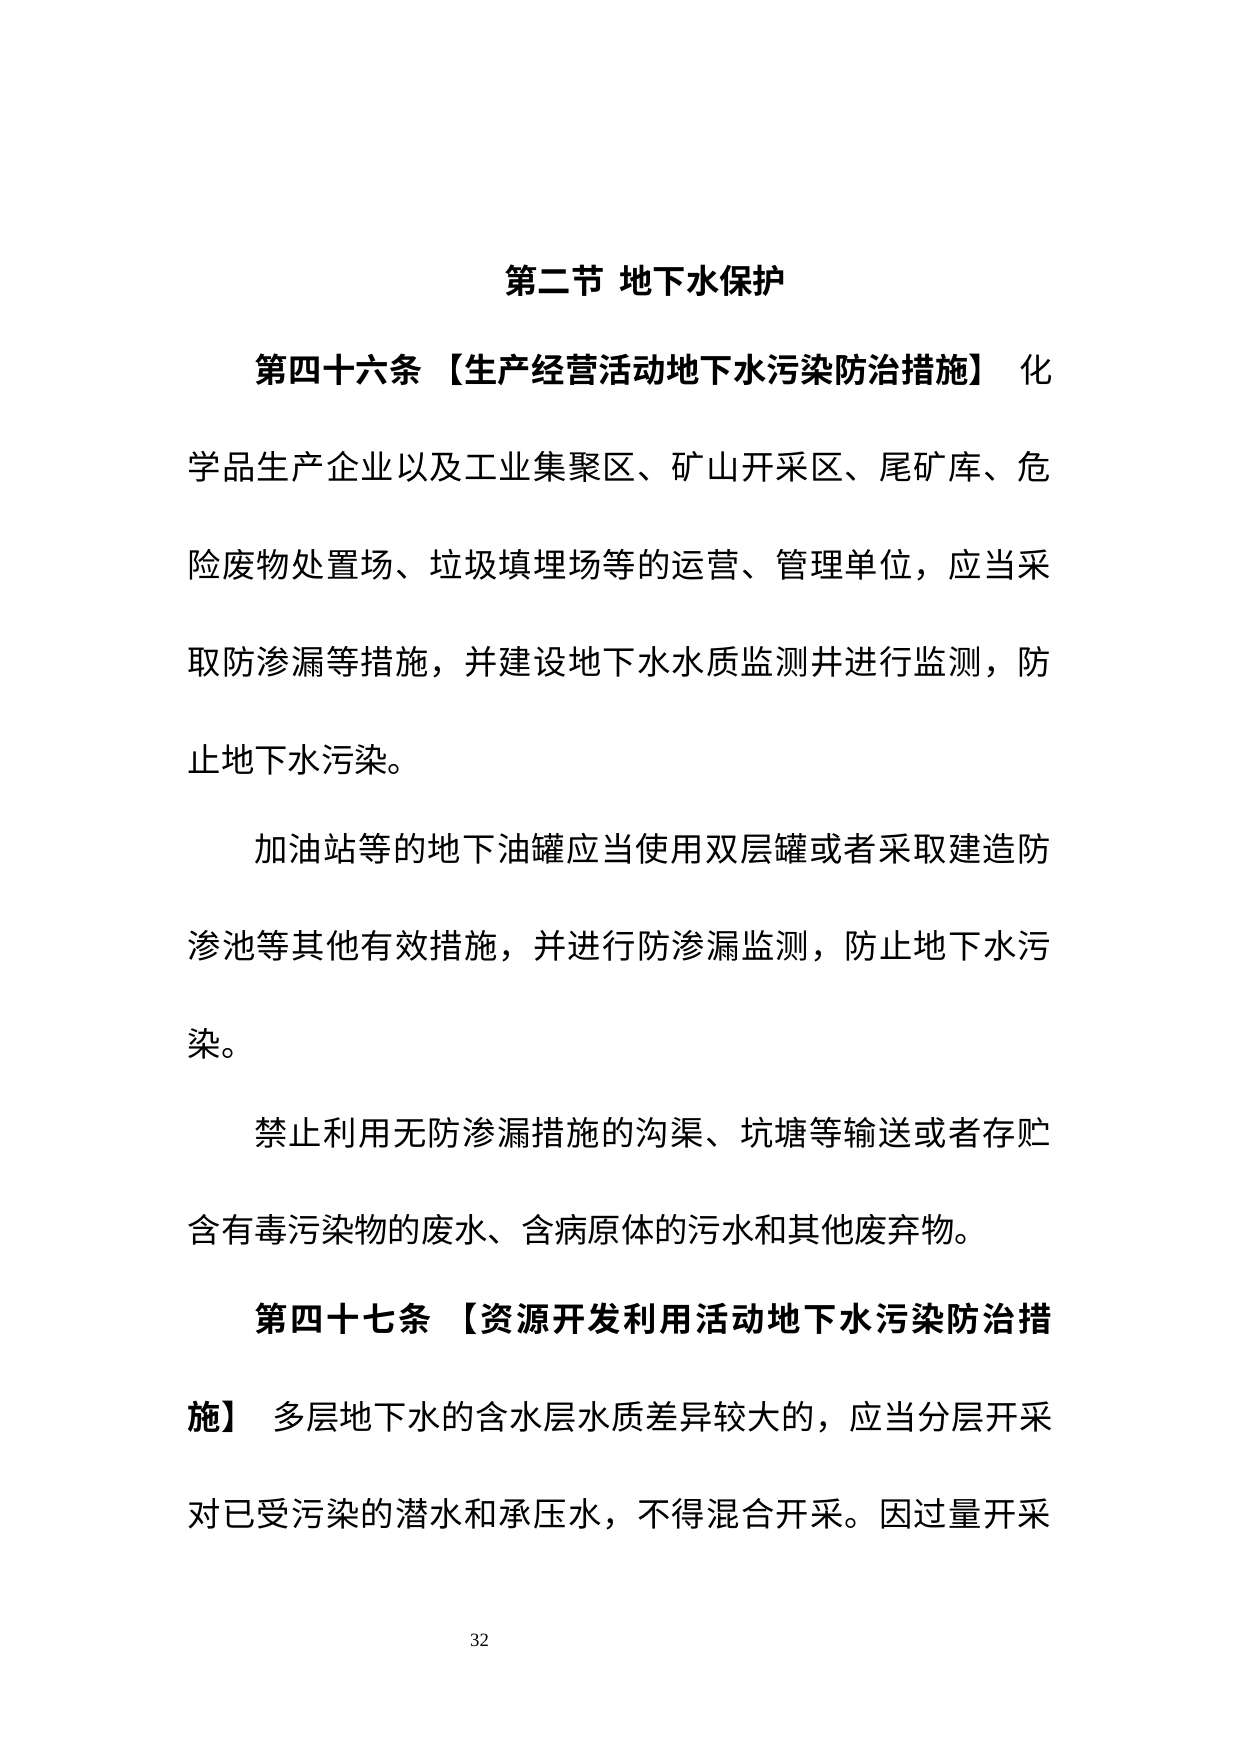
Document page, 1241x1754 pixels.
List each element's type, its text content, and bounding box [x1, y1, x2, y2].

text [187, 1285, 1053, 1545]
text 第二节 地下水保护 [187, 246, 1053, 311]
text 第四十六条 【生产经营活动地下水污染防治措施】 化学品生产企业以及工业集聚区、矿山开采区、尾矿库、危险废物处置场、垃圾填埋场等的运营、管理单位，应当采取防渗漏等措施，并建设地下水水质监测井进行监测，防止地下水污染。 [187, 335, 1053, 790]
text 禁止利用无防渗漏措施的沟渠、坑塘等输送或者存贮含有毒污染物的废水、含病原体的污水和其他废弃物。 [187, 1098, 1053, 1261]
text 加油站等的地下油罐应当使用双层罐或者采取建造防渗池等其他有效措施，并进行防渗漏监测，防止地下水污染。 [187, 814, 1053, 1074]
